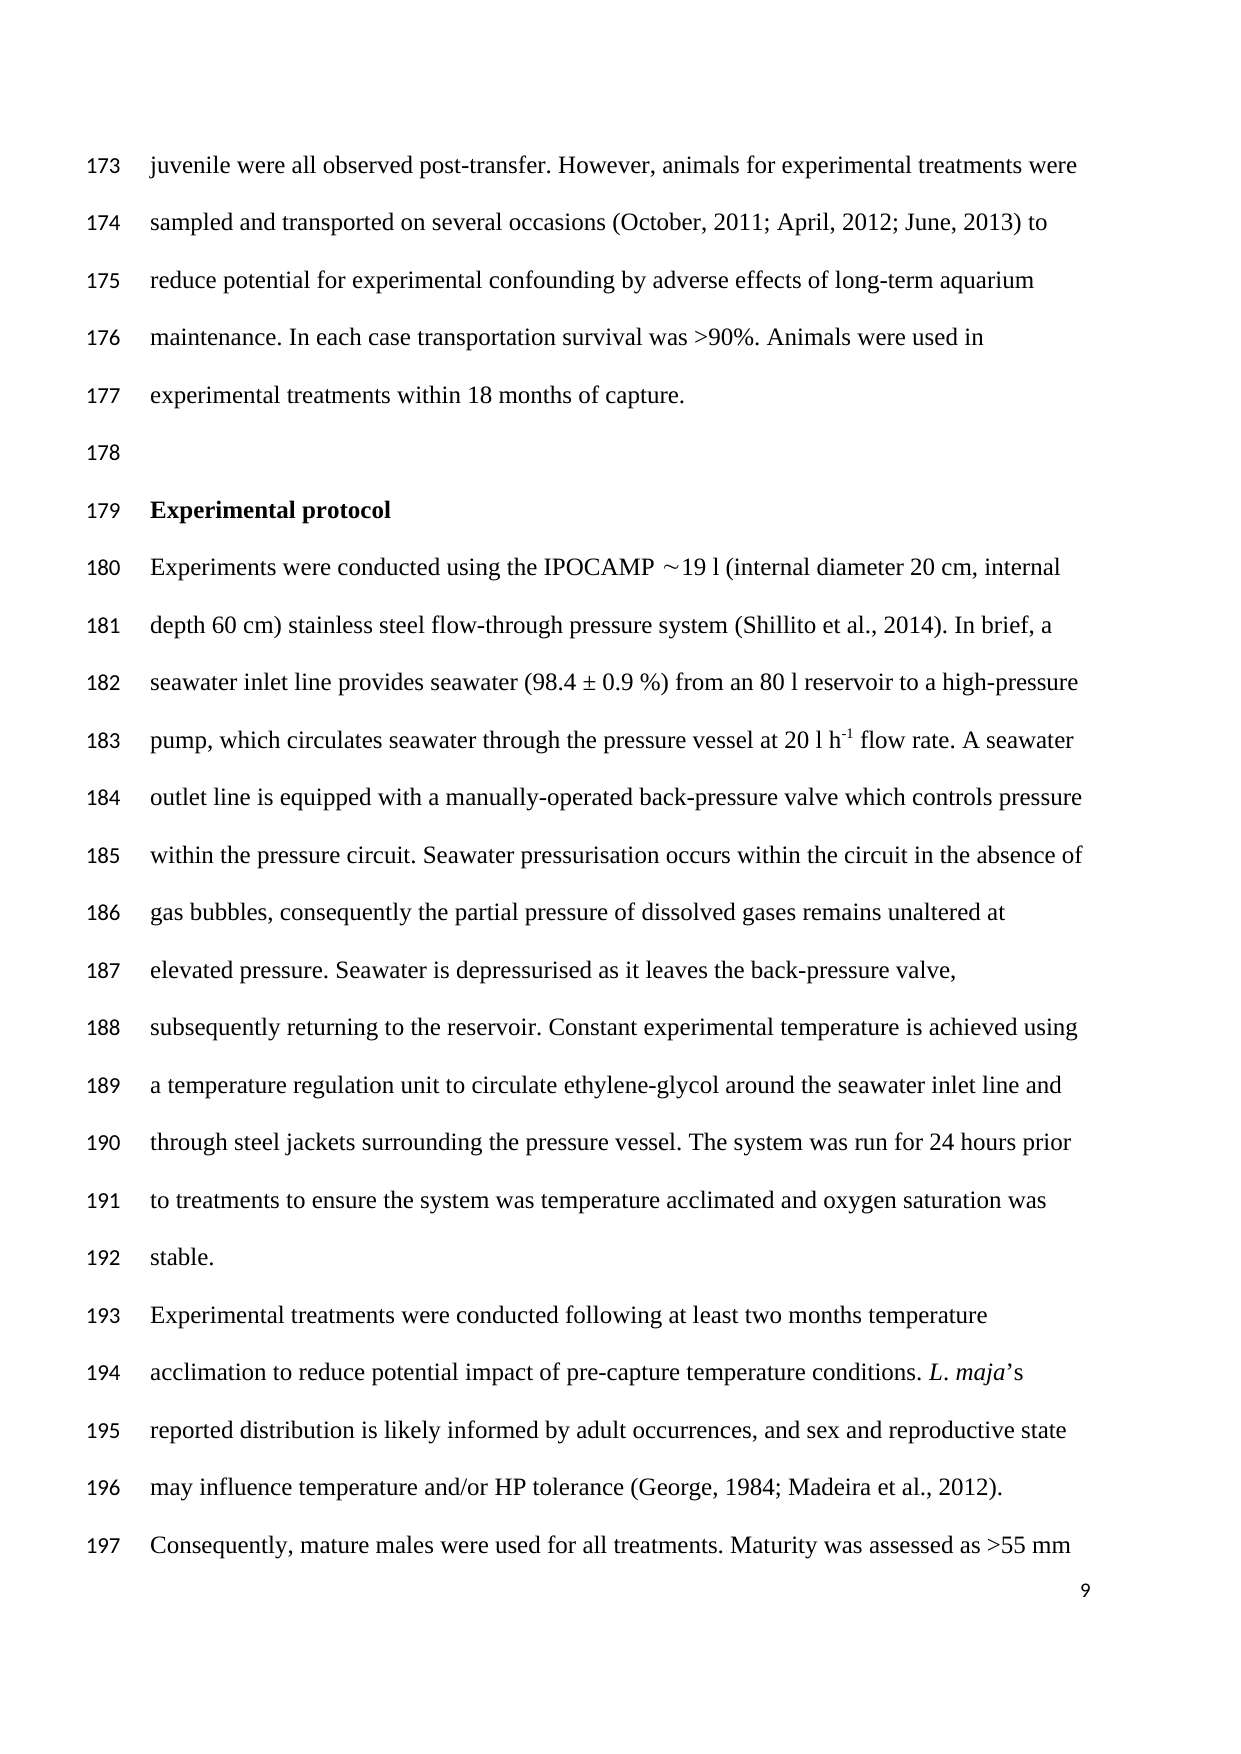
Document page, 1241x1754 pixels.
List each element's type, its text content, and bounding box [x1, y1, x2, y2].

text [150, 150, 1090, 409]
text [150, 1300, 1090, 1559]
text Experiments were conducted using the IPOCAMP 19 l (internal diameter 20 cm, internal depth 60 cm) stainless steel flow-through pressure system (Shillito et al., 2014). In brief, a seawater inlet line provides seawater (98.4 ± 0.9 %) from an 80 l reservoir to a high-pressure pump, which circulates seawater through the pressure vessel at 20 l h-1 flow rate. A seawater outlet line is equipped with a manually-operated back-pressure valve which controls pressure within the pressure circuit. Seawater pressurisation occurs within the circuit in the absence of gas bubbles, consequently the partial pressure of dissolved gases remains unaltered at elevated pressure. Seawater is depressurised as it leaves the back-pressure valve, subsequently returning to the reservoir. Constant experimental temperature is achieved using a temperature regulation unit to circulate ethylene-glycol around the seawater inlet line and through steel jackets surrounding the pressure vessel. The system was run for 24 hours prior to treatments to ensure the system was temperature acclimated and oxygen saturation was stable. [150, 552, 1090, 1271]
text Experimental protocol [150, 495, 1090, 524]
